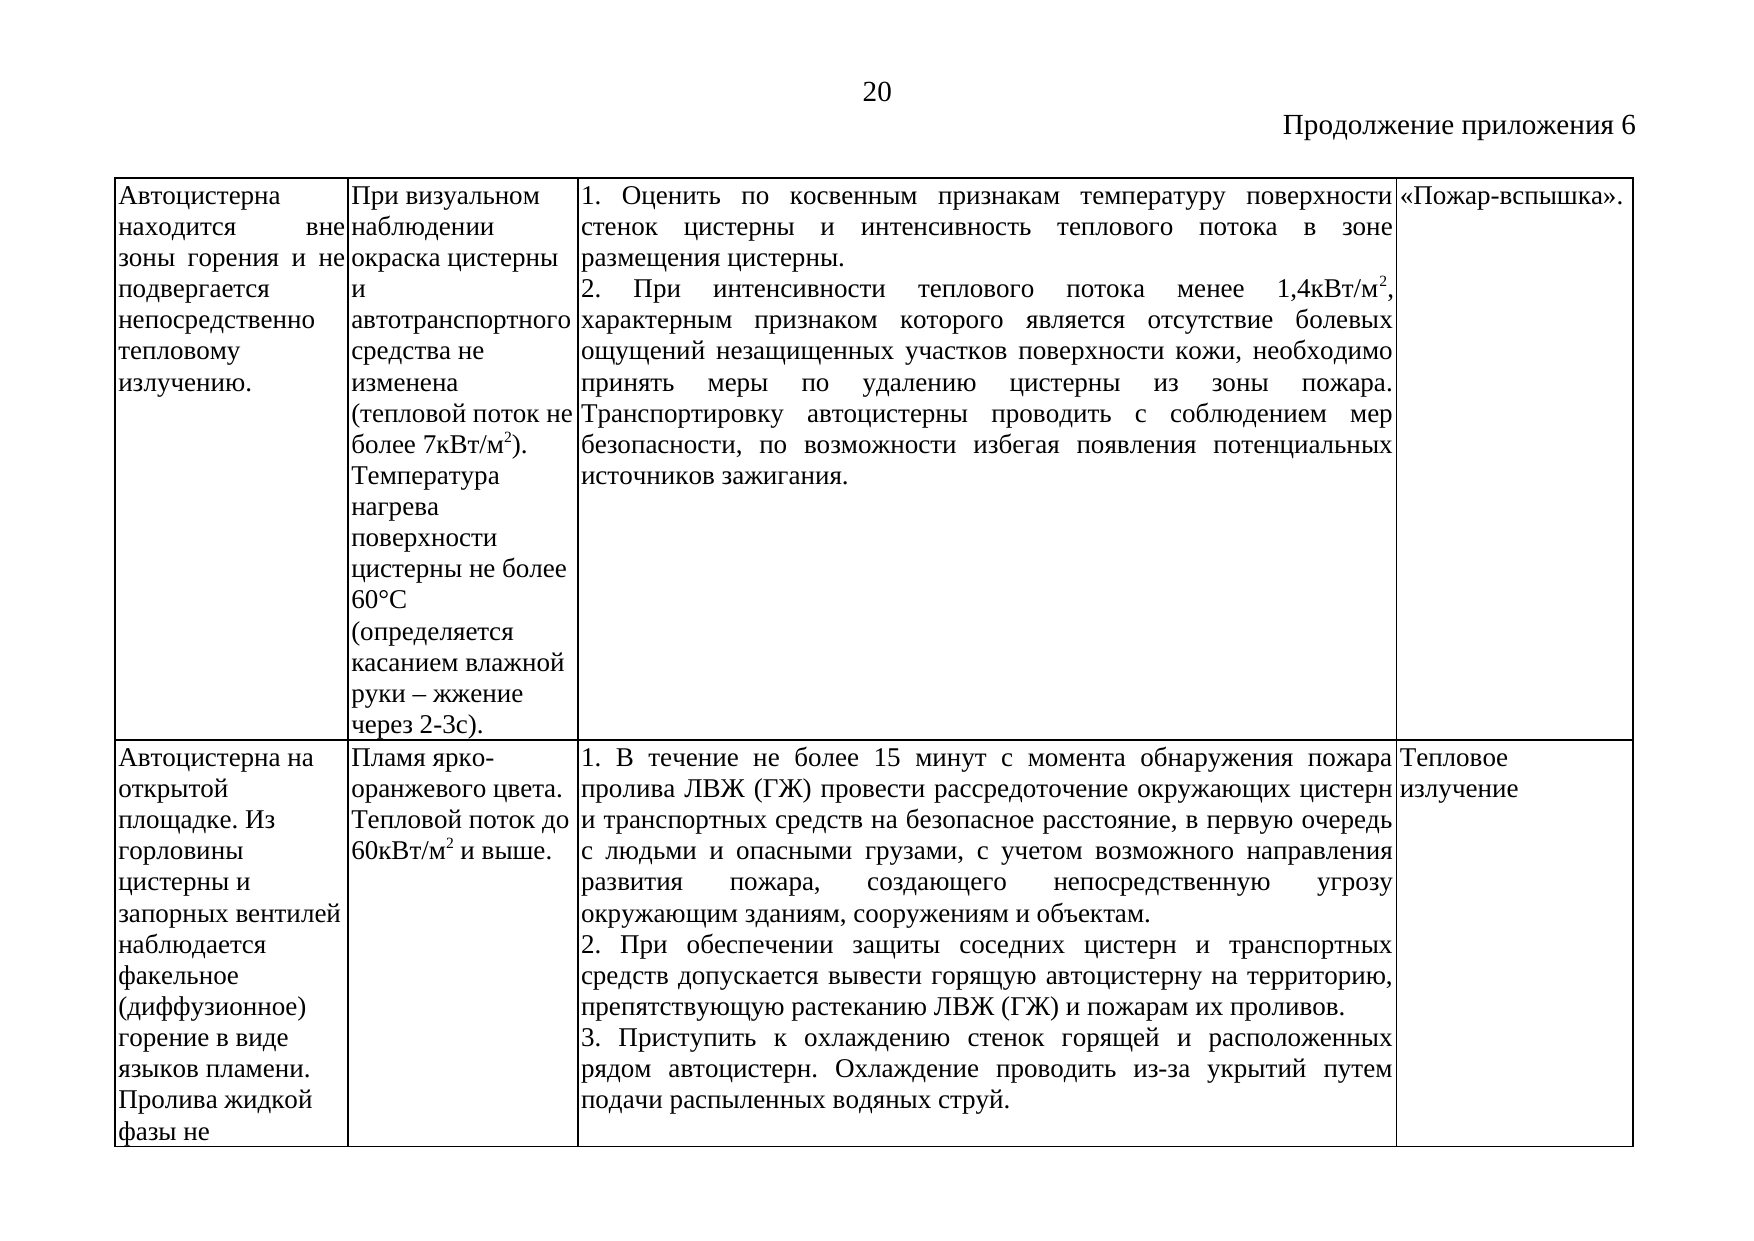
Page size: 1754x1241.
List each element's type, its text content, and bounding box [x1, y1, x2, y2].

table_cell 1. Оценить по косвенным признакам температуру поверхности стенок цистерны и интенсивность теплового потока в зоне размещения цистерны. 2. При интенсивности теплового потока менее 1,4кВт/м2, характерным признаком которого является отсутствие болевых ощущений незащищенных участков поверхности кожи, необходимо принять меры по удалению цистерны из зоны пожара. Транспортировку автоцистерны проводить с соблюдением мер безопасности, по возможности избегая появления потенциальных источников зажигания. [579, 179, 1396, 739]
table_cell Тепловое излучение [1397, 741, 1632, 1146]
table_cell «Пожар-вспышка». [1397, 179, 1632, 739]
table_cell Автоцистерна находится вне зоны горения и не подвергается непосредственно тепловому излучению. [116, 179, 347, 739]
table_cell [349, 741, 577, 1146]
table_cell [579, 741, 1396, 1146]
